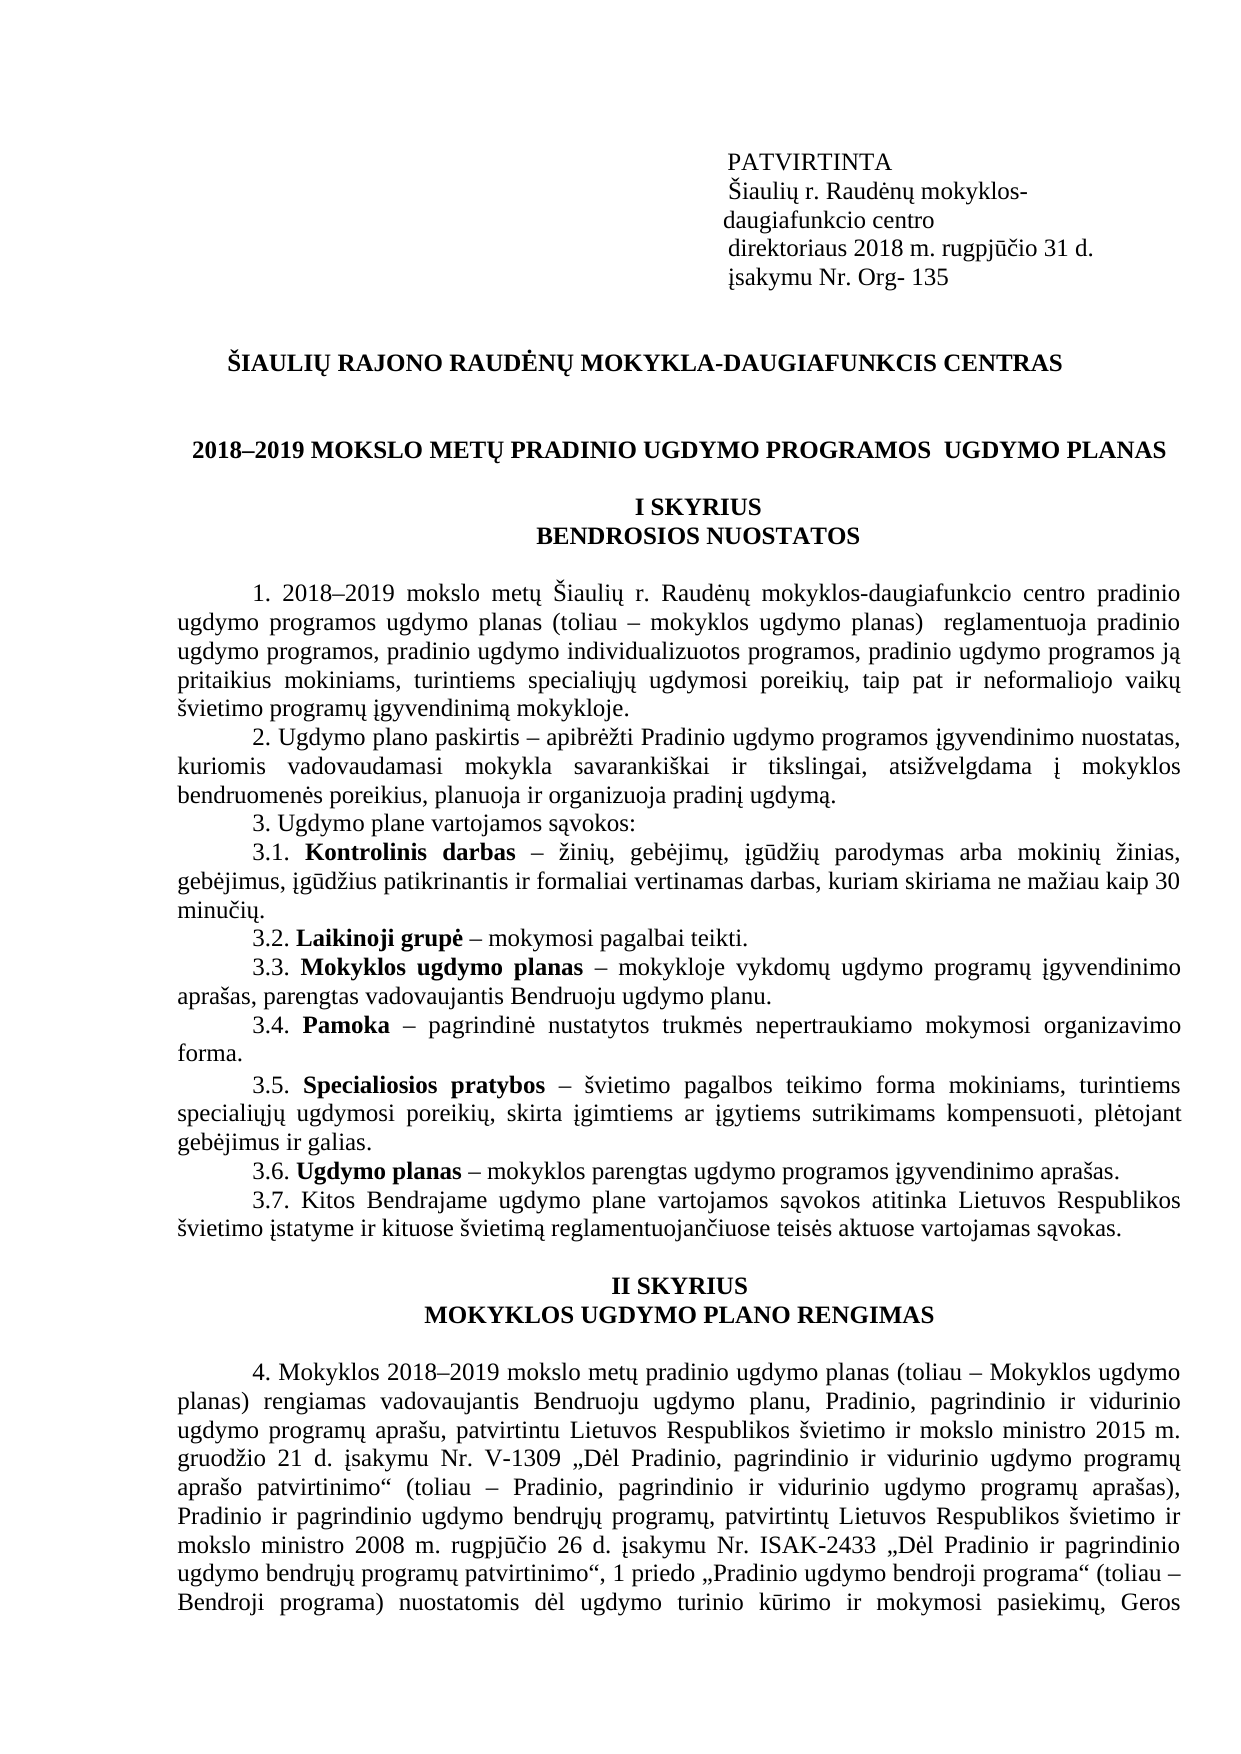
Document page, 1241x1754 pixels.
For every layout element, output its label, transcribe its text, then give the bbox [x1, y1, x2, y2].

text 3.1. Kontrolinis darbas – žinių, gebėjimų, įgūdžių parodymas arba mokinių žinias, gebėjimus, įgūdžius patikrinantis ir formaliai vertinamas darbas, kuriam skiriama ne mažiau kaip 30 minučių. [177, 837, 1182, 923]
text direktoriaus 2018 m. rugpjūčio 31 d. [229, 233, 1208, 262]
text 3.6. Ugdymo planas – mokyklos parengtas ugdymo programos įgyvendinimo aprašas. [177, 1156, 1182, 1185]
text 3.4. Pamoka – pagrindinė nustatytos trukmės nepertraukiamo mokymosi organizavimo forma. [177, 1010, 1182, 1067]
text 3.3. Mokyklos ugdymo planas – mokykloje vykdomų ugdymo programų įgyvendinimo aprašas, parengtas vadovaujantis Bendruoju ugdymo planu. [177, 952, 1182, 1010]
text 3.7. Kitos Bendrajame ugdymo plane vartojamos sąvokos atitinka Lietuvos Respublikos švietimo įstatyme ir kituose švietimą reglamentuojančiuose teisės aktuose vartojamas sąvokas. [177, 1185, 1182, 1242]
text daugiafunkcio centro [177, 205, 1208, 233]
text 3.2. Laikinoji grupė – mokymosi pagalbai teikti. [177, 923, 1182, 952]
text ŠIAULIŲ RAJONO RAUDĖNŲ MOKYKLA-DAUGIAFUNKCIS CENTRAS [177, 348, 1182, 377]
text I SKYRIUS [214, 492, 1182, 521]
text 3. Ugdymo plane vartojamos sąvokos: [177, 808, 1182, 837]
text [177, 1357, 1182, 1616]
text 2018–2019 MOKSLO METŲ PRADINIO UGDYMO PROGRAMOS UGDYMO PLANAS [177, 435, 1182, 463]
text II SKYRIUS [177, 1271, 1182, 1300]
text BENDROSIOS NUOSTATOS [214, 521, 1182, 550]
text 1. 2018–2019 mokslo metų Šiaulių r. Raudėnų mokyklos-daugiafunkcio centro pradinio ugdymo programos ugdymo planas (toliau – mokyklos ugdymo planas) reglamentuoja pradinio ugdymo programos, pradinio ugdymo individualizuotos programos, pradinio ugdymo programos ją pritaikius mokiniams, turintiems specialiųjų ugdymosi poreikių, taip pat ir neformaliojo vaikų švietimo programų įgyvendinimą mokykloje. [177, 578, 1182, 722]
text PATVIRTINTA [177, 147, 1208, 176]
text 3.5. Specialiosios pratybos – švietimo pagalbos teikimo forma mokiniams, turintiems specialiųjų ugdymosi poreikių, skirta įgimtiems ar įgytiems sutrikimams kompensuoti, plėtojant gebėjimus ir galias. [177, 1070, 1182, 1156]
text Šiaulių r. Raudėnų mokyklos- [177, 176, 1208, 205]
text įsakymu Nr. Org- 135 [177, 262, 1208, 291]
text 2. Ugdymo plano paskirtis – apibrėžti Pradinio ugdymo programos įgyvendinimo nuostatas, kuriomis vadovaudamasi mokykla savarankiškai ir tikslingai, atsižvelgdama į mokyklos bendruomenės poreikius, planuoja ir organizuoja pradinį ugdymą. [177, 722, 1182, 808]
text MOKYKLOS UGDYMO PLANO RENGIMAS [177, 1300, 1182, 1328]
